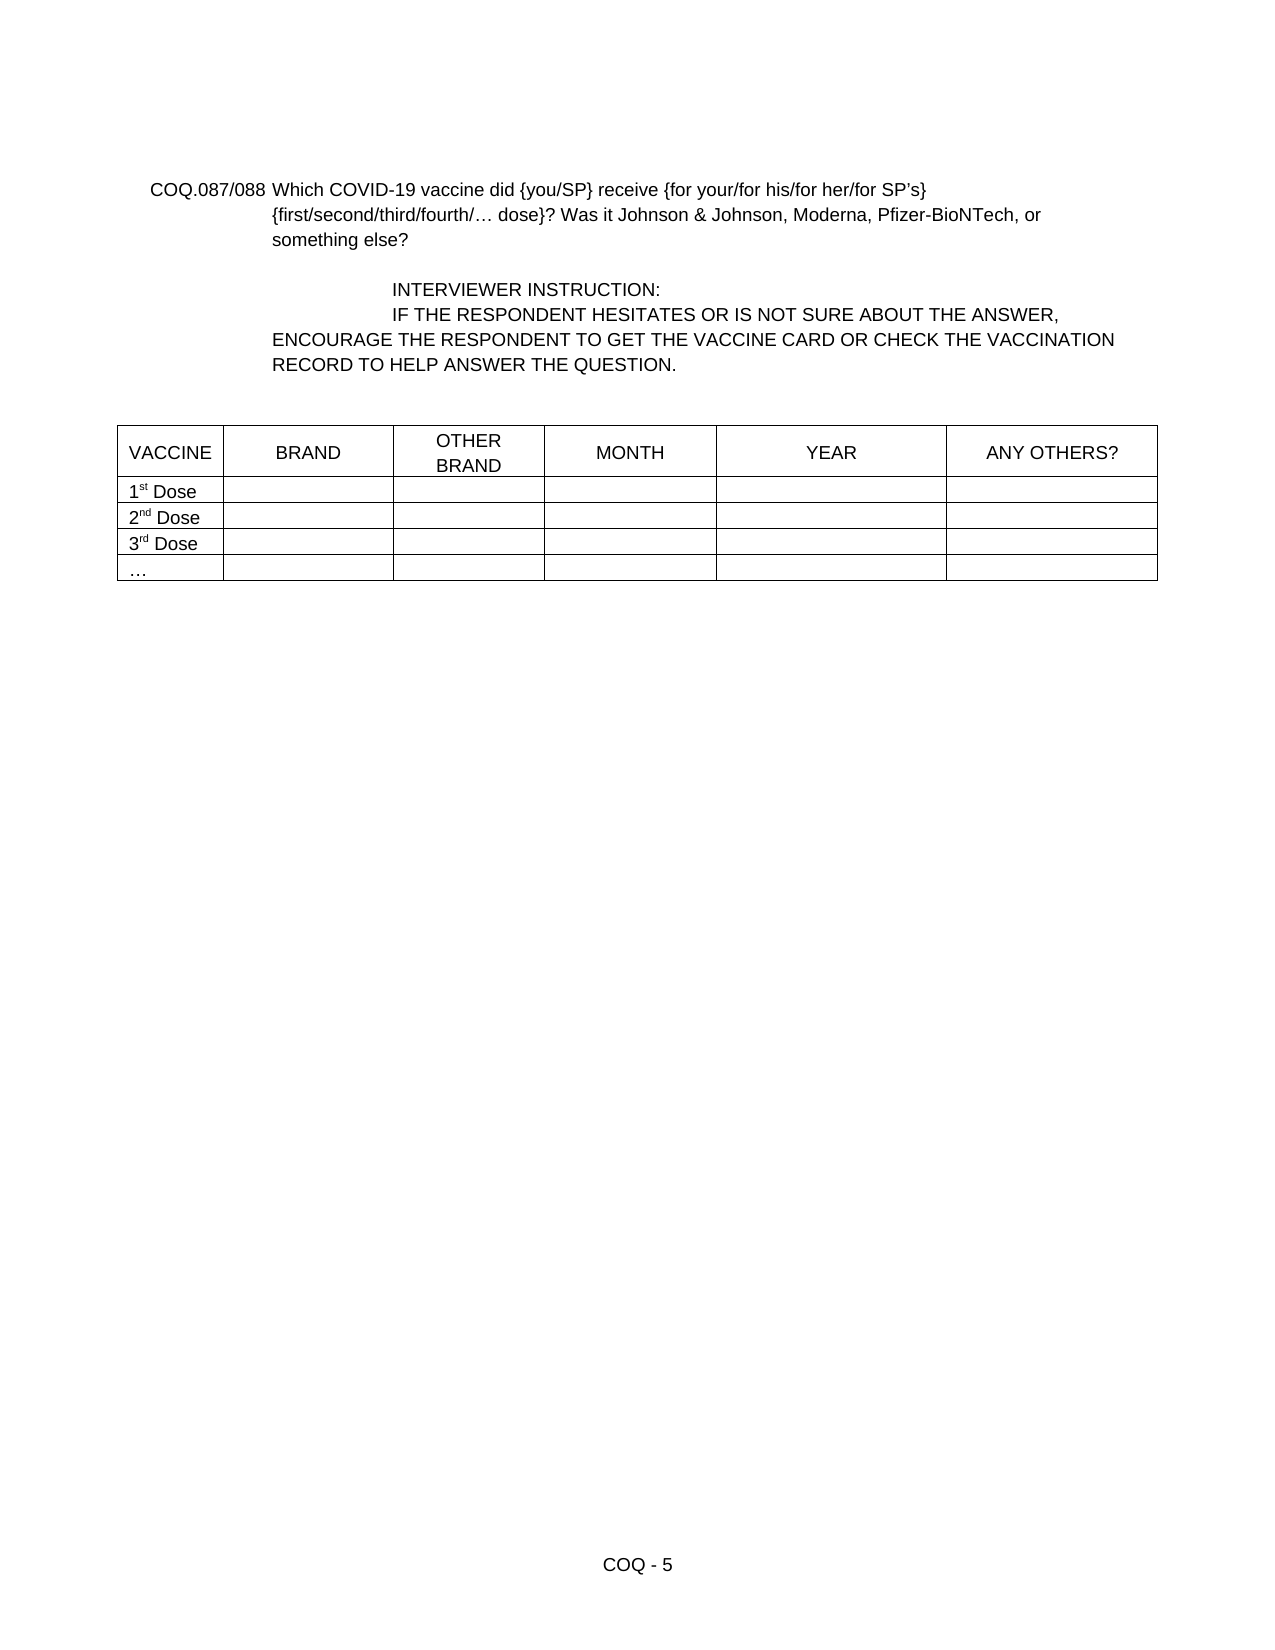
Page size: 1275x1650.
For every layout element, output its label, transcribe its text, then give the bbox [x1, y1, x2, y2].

table_cell [545, 477, 716, 502]
table_cell [224, 555, 393, 580]
table_header VACCINE [118, 426, 223, 476]
table_cell 3rd Dose [118, 529, 223, 554]
table_header BRAND [224, 426, 393, 476]
table_header OTHER BRAND [394, 426, 544, 476]
table_cell [545, 503, 716, 528]
table_cell [394, 503, 544, 528]
text IF THE RESPONDENT HESITATES OR IS NOT SURE ABOUT THE ANSWER, ENCOURAGE THE RESPONDENT TO GET THE VACCINE CARD OR CHECK THE VACCINATION RECORD TO HELP ANSWER THE QUESTION. [272, 300, 1125, 375]
table_cell [394, 477, 544, 502]
table_cell [224, 529, 393, 554]
table_header YEAR [717, 426, 946, 476]
table_cell 1st Dose [118, 477, 223, 502]
table_cell 2nd Dose [118, 503, 223, 528]
table_cell [545, 529, 716, 554]
table_cell [224, 477, 393, 502]
table_cell [394, 555, 544, 580]
table_header MONTH [545, 426, 716, 476]
text COQ.087/088 Which COVID-19 vaccine did {you/SP} receive {for your/for his/for her/for SP’s} {first/second/third/fourth/… dose}? Was it Johnson & Johnson, Moderna, Pfizer-BioNTech, or something else? [150, 175, 1125, 250]
table_cell [947, 529, 1157, 554]
table_cell [394, 529, 544, 554]
table_cell [224, 503, 393, 528]
table_cell [545, 555, 716, 580]
text INTERVIEWER INSTRUCTION: [272, 275, 1125, 300]
table_cell [717, 503, 946, 528]
table_cell [947, 503, 1157, 528]
table_cell [717, 555, 946, 580]
table_cell [947, 555, 1157, 580]
table_cell … [118, 555, 223, 580]
table_cell [717, 529, 946, 554]
table_cell [717, 477, 946, 502]
table_cell [947, 477, 1157, 502]
table_header ANY OTHERS? [947, 426, 1157, 476]
